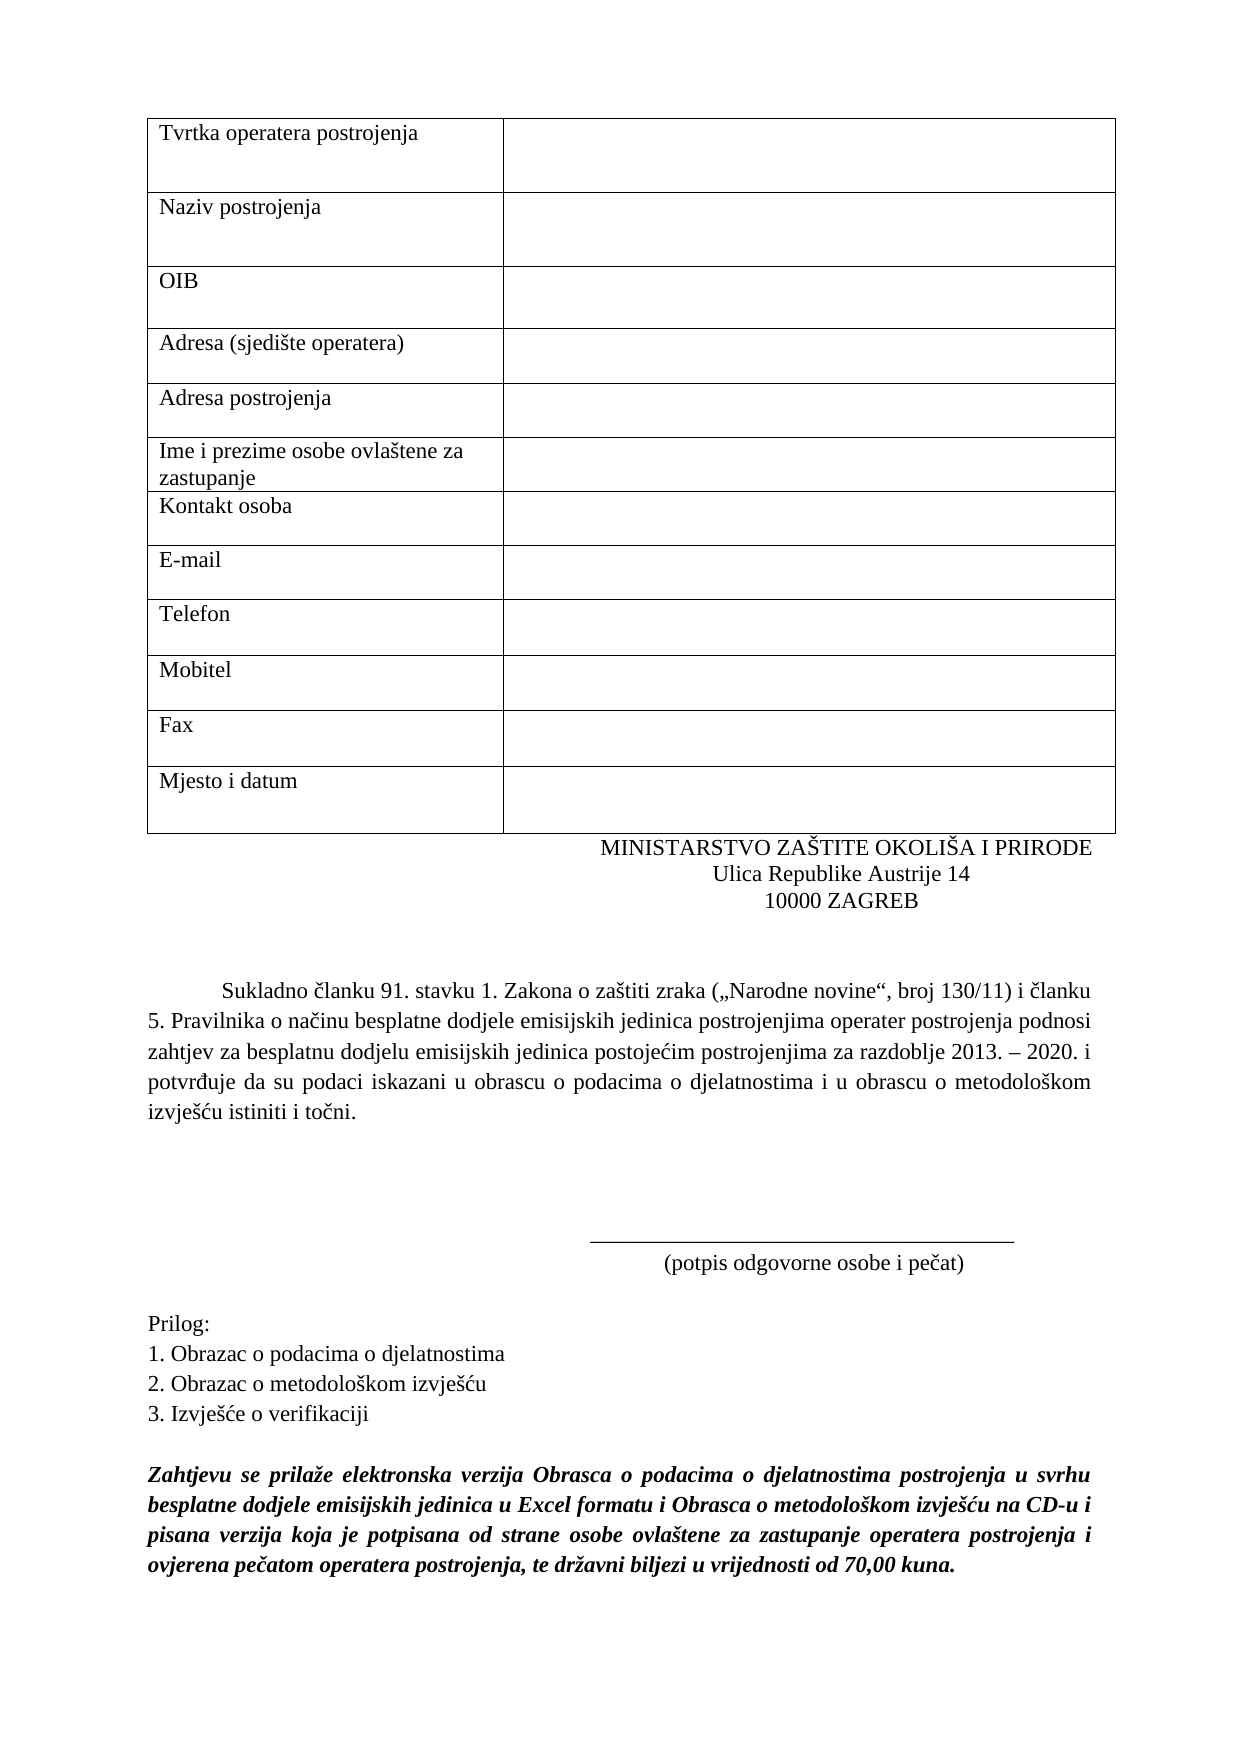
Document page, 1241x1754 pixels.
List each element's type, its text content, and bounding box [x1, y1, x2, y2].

table_cell [504, 546, 1115, 599]
text _____________________________________ [148, 1219, 1093, 1245]
table_cell [504, 600, 1115, 655]
table_cell Adresa (sjedište operatera) [148, 329, 503, 383]
table_cell [504, 193, 1115, 266]
text 1. Obrazac o podacima o djelatnostima [148, 1340, 1093, 1366]
text 2. Obrazac o metodološkom izvješću [148, 1370, 1093, 1396]
table_cell [504, 711, 1115, 766]
text Ulica Republike Austrije 14 [590, 860, 1093, 887]
table_header [504, 119, 1115, 192]
table_cell Fax [148, 711, 503, 766]
table_cell [504, 438, 1115, 491]
text Zahtjevu se prilaže elektronska verzija Obrasca o podacima o djelatnostima postrojenja u svrhu besplatne dodjele emisijskih jedinica u Excel formatu i Obrasca o metodološkom izvješću na CD-u i pisana verzija koja je potpisana od strane osobe ovlaštene za zastupanje operatera postrojenja i ovjerena pečatom operatera postrojenja, te državni biljezi u vrijednosti od 70,00 kuna. [148, 1461, 1093, 1578]
table_cell Naziv postrojenja [148, 193, 503, 266]
table_cell Ime i prezime osobe ovlaštene za zastupanje [148, 438, 503, 491]
table_cell Mobitel [148, 656, 503, 710]
table_cell [504, 384, 1115, 437]
table_cell Telefon [148, 600, 503, 655]
text Prilog: [148, 1310, 1093, 1336]
text Sukladno članku 91. stavku 1. Zakona o zaštiti zraka („Narodne novine“, broj 130/11) i članku 5. Pravilnika o načinu besplatne dodjele emisijskih jedinica postrojenjima operater postrojenja podnosi zahtjev za besplatnu dodjelu emisijskih jedinica postojećim postrojenjima za razdoblje 2013. – 2020. i potvrđuje da su podaci iskazani u obrascu o podacima o djelatnostima i u obrascu o metodološkom izvješću istiniti i točni. [148, 977, 1093, 1124]
table_cell [504, 267, 1115, 328]
text 3. Izvješće o verifikaciji [148, 1400, 1093, 1427]
table_cell [504, 656, 1115, 710]
table_header Tvrtka operatera postrojenja [148, 119, 503, 192]
table_cell Kontakt osoba [148, 492, 503, 545]
table_cell Mjesto i datum [148, 767, 503, 833]
table_cell [504, 767, 1115, 833]
table_cell [504, 492, 1115, 545]
table_cell E-mail [148, 546, 503, 599]
text MINISTARSTVO ZAŠTITE OKOLIŠA I PRIRODE [148, 834, 1093, 860]
text 10000 ZAGREB [516, 887, 1093, 913]
table_cell [504, 329, 1115, 383]
text (potpis odgovorne osobe i pečat) [148, 1249, 1093, 1276]
table_cell OIB [148, 267, 503, 328]
table_cell Adresa postrojenja [148, 384, 503, 437]
